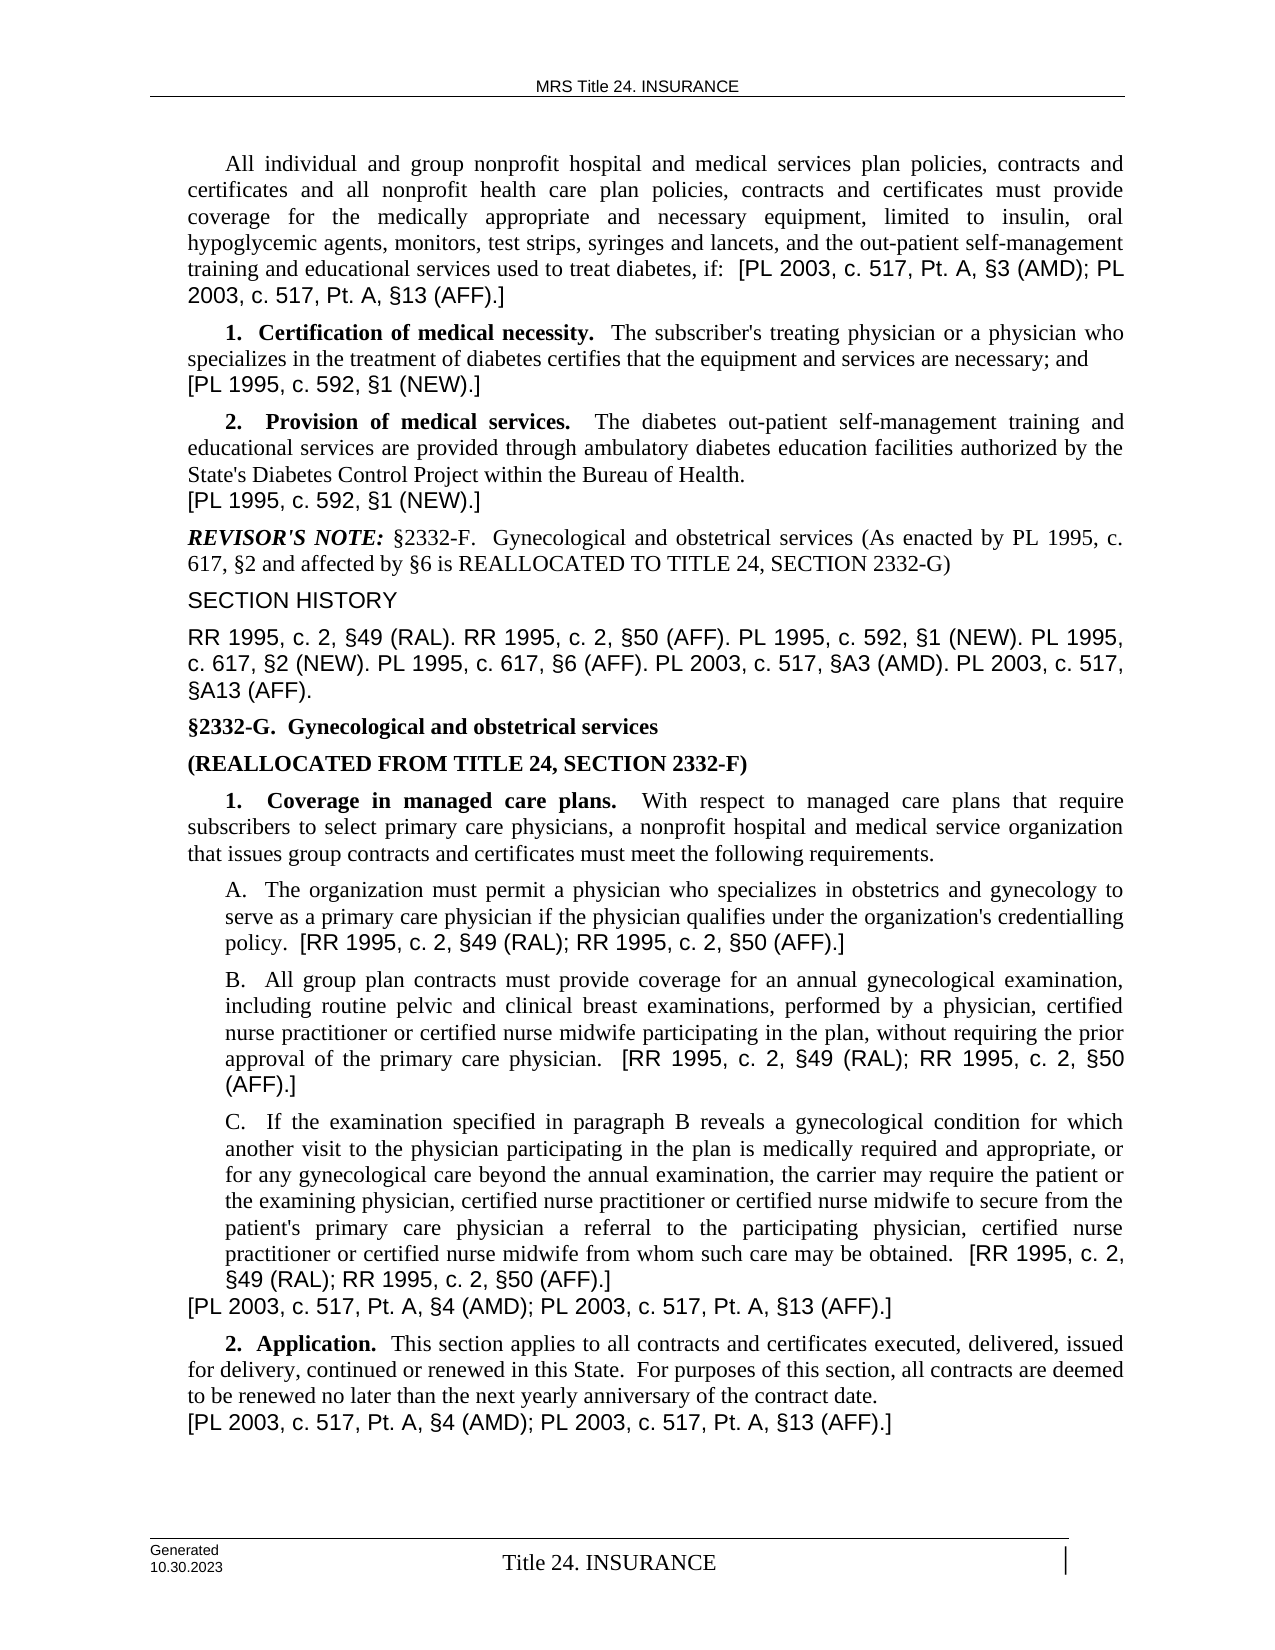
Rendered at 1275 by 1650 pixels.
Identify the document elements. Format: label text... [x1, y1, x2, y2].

text 2. Application. This section applies to all contracts and certificates executed, delivered, issued for delivery, continued or renewed in this State. For purposes of this section, all contracts are deemed to be renewed no later than the next yearly anniversary of the contract date. [187, 1329, 1125, 1409]
text RR 1995, c. 2, §49 (RAL). RR 1995, c. 2, §50 (AFF). PL 1995, c. 592, §1 (NEW). PL 1995, c. 617, §2 (NEW). PL 1995, c. 617, §6 (AFF). PL 2003, c. 517, §A3 (AMD). PL 2003, c. 517, §A13 (AFF). [187, 624, 1125, 703]
text [PL 2003, c. 517, Pt. A, §4 (AMD); PL 2003, c. 517, Pt. A, §13 (AFF).] [187, 1409, 1125, 1435]
text All individual and group nonprofit hospital and medical services plan policies, contracts and certificates and all nonprofit health care plan policies, contracts and certificates must provide coverage for the medically appropriate and necessary equipment, limited to insulin, oral hypoglycemic agents, monitors, test strips, syringes and lancets, and the out-patient self-management training and educational services used to treat diabetes, if: [PL 2003, c. 517, Pt. A, §3 (AMD); PL 2003, c. 517, Pt. A, §13 (AFF).] [187, 150, 1125, 308]
text 2. Provision of medical services. The diabetes out-patient self-management training and educational services are provided through ambulatory diabetes education facilities authorized by the State's Diabetes Control Project within the Bureau of Health. [187, 408, 1125, 487]
text A. The organization must permit a physician who specializes in obstetrics and gynecology to serve as a primary care physician if the physician qualifies under the organization's credentialling policy. [RR 1995, c. 2, §49 (RAL); RR 1995, c. 2, §50 (AFF).] [225, 876, 1125, 956]
text [PL 1995, c. 592, §1 (NEW).] [187, 487, 1125, 513]
text [PL 1995, c. 592, §1 (NEW).] [187, 371, 1125, 398]
text SECTION HISTORY [187, 587, 1125, 613]
text 1. Certification of medical necessity. The subscriber's treating physician or a physician who specializes in the treatment of diabetes certifies that the equipment and services are necessary; and [187, 319, 1125, 371]
text 1. Coverage in managed care plans. With respect to managed care plans that require subscribers to select primary care physicians, a nonprofit hospital and medical service organization that issues group contracts and certificates must meet the following requirements. [187, 787, 1125, 866]
text [PL 2003, c. 517, Pt. A, §4 (AMD); PL 2003, c. 517, Pt. A, §13 (AFF).] [187, 1293, 1125, 1319]
text C. If the examination specified in paragraph B reveals a gynecological condition for which another visit to the physician participating in the plan is medically required and appropriate, or for any gynecological care beyond the annual examination, the carrier may require the patient or the examining physician, certified nurse practitioner or certified nurse midwife to secure from the patient's primary care physician a referral to the participating physician, certified nurse practitioner or certified nurse midwife from whom such care may be obtained. [RR 1995, c. 2, §49 (RAL); RR 1995, c. 2, §50 (AFF).] [225, 1108, 1125, 1293]
text §2332-G. Gynecological and obstetrical services [187, 713, 1125, 740]
text B. All group plan contracts must provide coverage for an annual gynecological examination, including routine pelvic and clinical breast examinations, performed by a physician, certified nurse practitioner or certified nurse midwife participating in the plan, without requiring the prior approval of the primary care physician. [RR 1995, c. 2, §49 (RAL); RR 1995, c. 2, §50 (AFF).] [225, 966, 1125, 1098]
text Revisor's Note: §2332-F. Gynecological and obstetrical services (As enacted by PL 1995, c. 617, §2 and affected by §6 is REALLOCATED TO TITLE 24, SECTION 2332-G) [187, 524, 1125, 577]
text (REALLOCATED FROM TITLE 24, SECTION 2332-F) [187, 750, 1125, 776]
